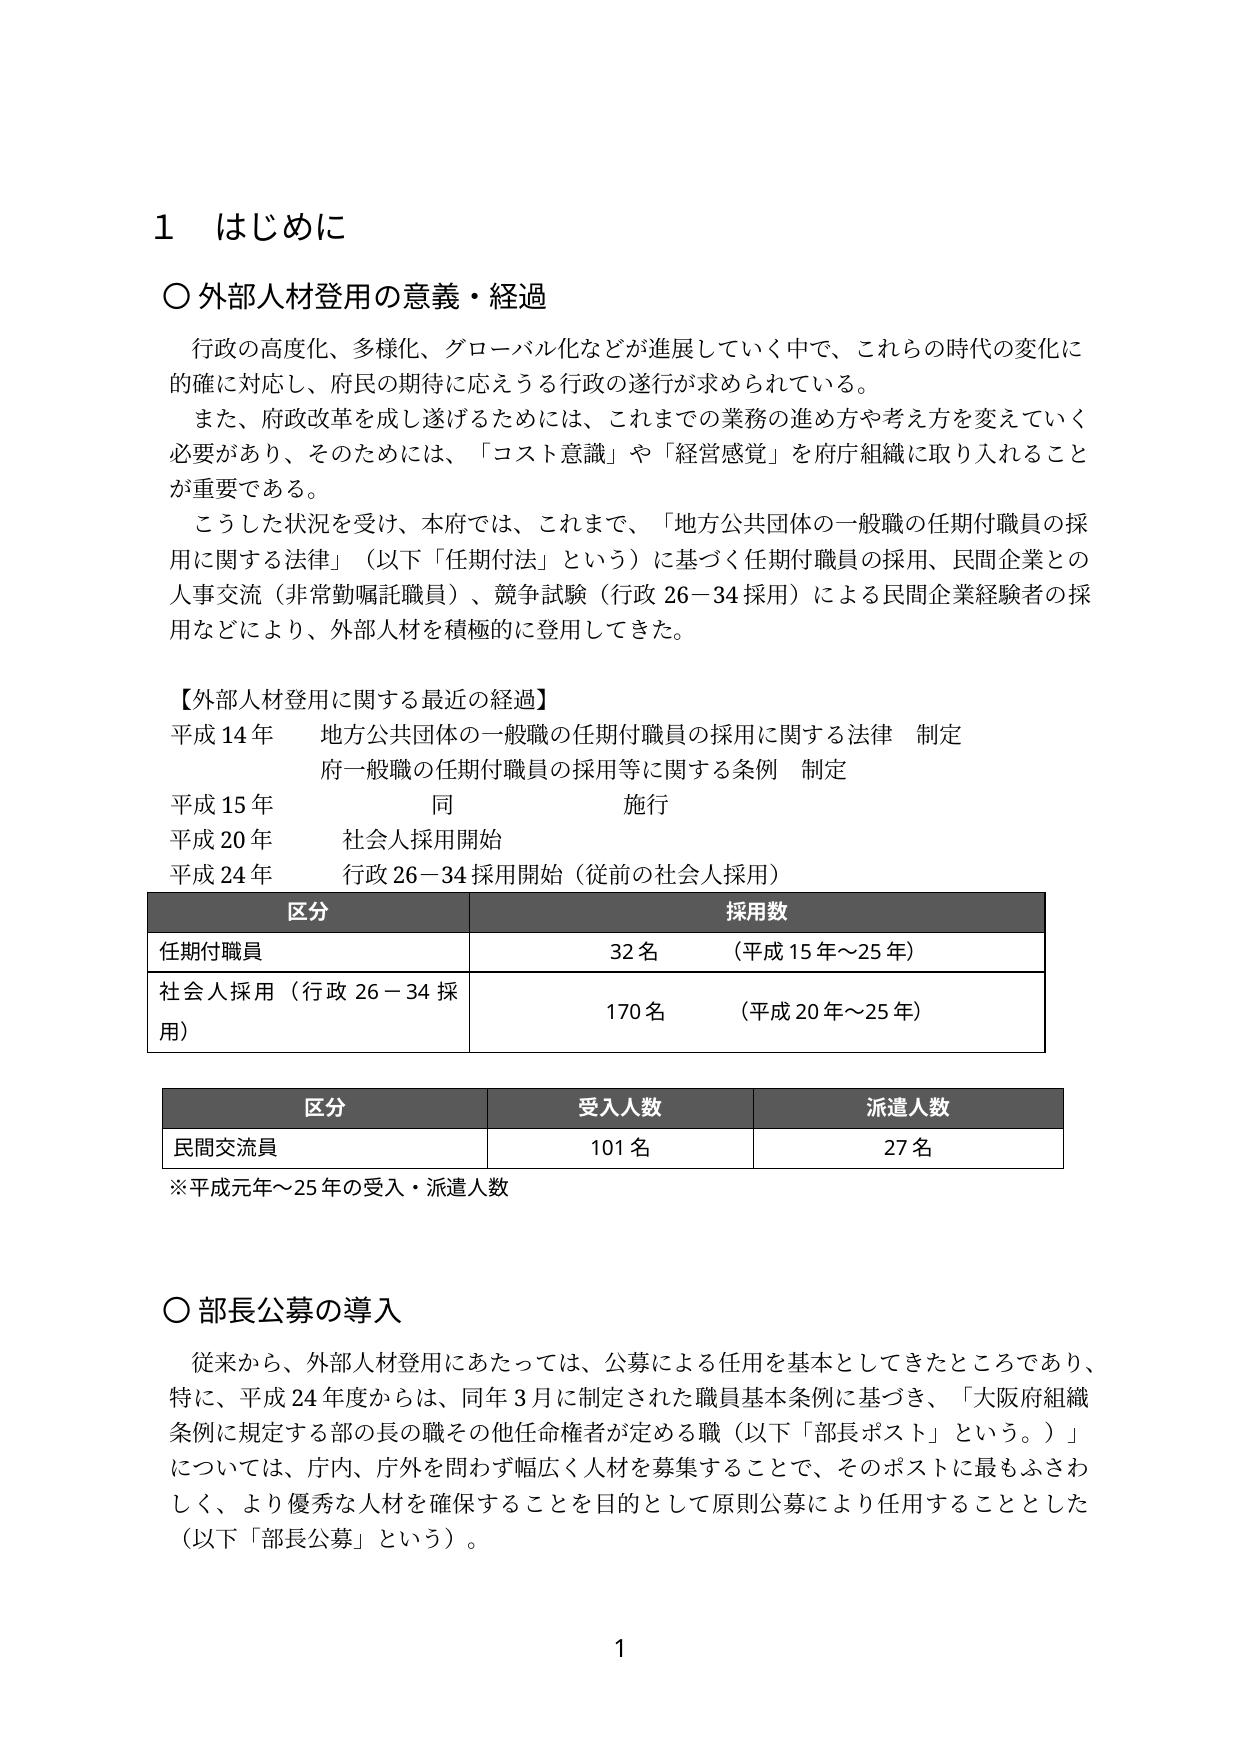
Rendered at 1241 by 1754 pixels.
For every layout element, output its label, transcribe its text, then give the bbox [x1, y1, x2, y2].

text 平成24年 行政26－34採用開始（従前の社会人採用） [169, 857, 1092, 892]
text こうした状況を受け、本府では、これまで、「地方公共団体の一般職の任期付職員の採用に関する法律」（以下「任期付法」という）に基づく任期付職員の採用、民間企業との人事交流（非常勤嘱託職員）、競争試験（行政26－34採用）による民間企業経験者の採用などにより、外部人材を積極的に登用してきた。 [169, 506, 1092, 646]
table_cell 社会人採用（行政26－34採用） [148, 973, 469, 1052]
table_header 区分 [163, 1089, 487, 1128]
table_cell 任期付職員 [148, 933, 469, 971]
table_cell 32名 （平成15年～25年） [470, 933, 1044, 971]
text 特に、平成24年度からは、同年3月に制定された職員基本条例に基づき、「大阪府組織条例に規定する部の長の職その他任命権者が定める職（以下「部長ポスト」という。）」については、庁内、庁外を問わず幅広く人材を募集することで、そのポストに最もふさわしく、より優秀な人材を確保することを目的として原則公募により任用することとした（以下「部長公募」という）。 [169, 1379, 1092, 1555]
text 平成14年 地方公共団体の一般職の任期付職員の採用に関する法律 制定 [148, 716, 1092, 751]
text 的確に対応し、府民の期待に応えうる行政の遂行が求められている。 [169, 365, 1092, 400]
table_header 受入人数 [488, 1089, 753, 1128]
table_header 区分 [148, 893, 469, 932]
table_cell 27名 [754, 1129, 1063, 1168]
table_cell 170名 （平成20年～25年） [470, 973, 1044, 1052]
table_cell 民間交流員 [163, 1129, 487, 1168]
text １ はじめに [148, 189, 1092, 260]
text 平成20年 社会人採用開始 [169, 821, 1092, 857]
text 平成15年 同 施行 [148, 786, 1092, 821]
text 〇 部長公募の導入 [148, 1274, 1092, 1344]
text 行政の高度化、多様化、グローバル化などが進展していく中で、これらの時代の変化に [191, 330, 1092, 365]
text 【外部人材登用に関する最近の経過】 [169, 681, 1092, 716]
table_header 派遣人数 [754, 1089, 1063, 1128]
text 府一般職の任期付職員の採用等に関する条例 制定 [148, 751, 1092, 786]
text ※平成元年～25年の受入・派遣人数 [148, 1169, 1092, 1204]
text 〇 外部人材登用の意義・経過 [148, 260, 1092, 330]
text また、府政改革を成し遂げるためには、これまでの業務の進め方や考え方を変えていく必要があり、そのためには、「コスト意識」や「経営感覚」を府庁組織に取り入れることが重要である。 [169, 400, 1092, 506]
text 従来から、外部人材登用にあたっては、公募による任用を基本としてきたところであり、 [191, 1344, 1092, 1379]
table_cell 101名 [488, 1129, 753, 1168]
table_header 採用数 [470, 893, 1044, 932]
